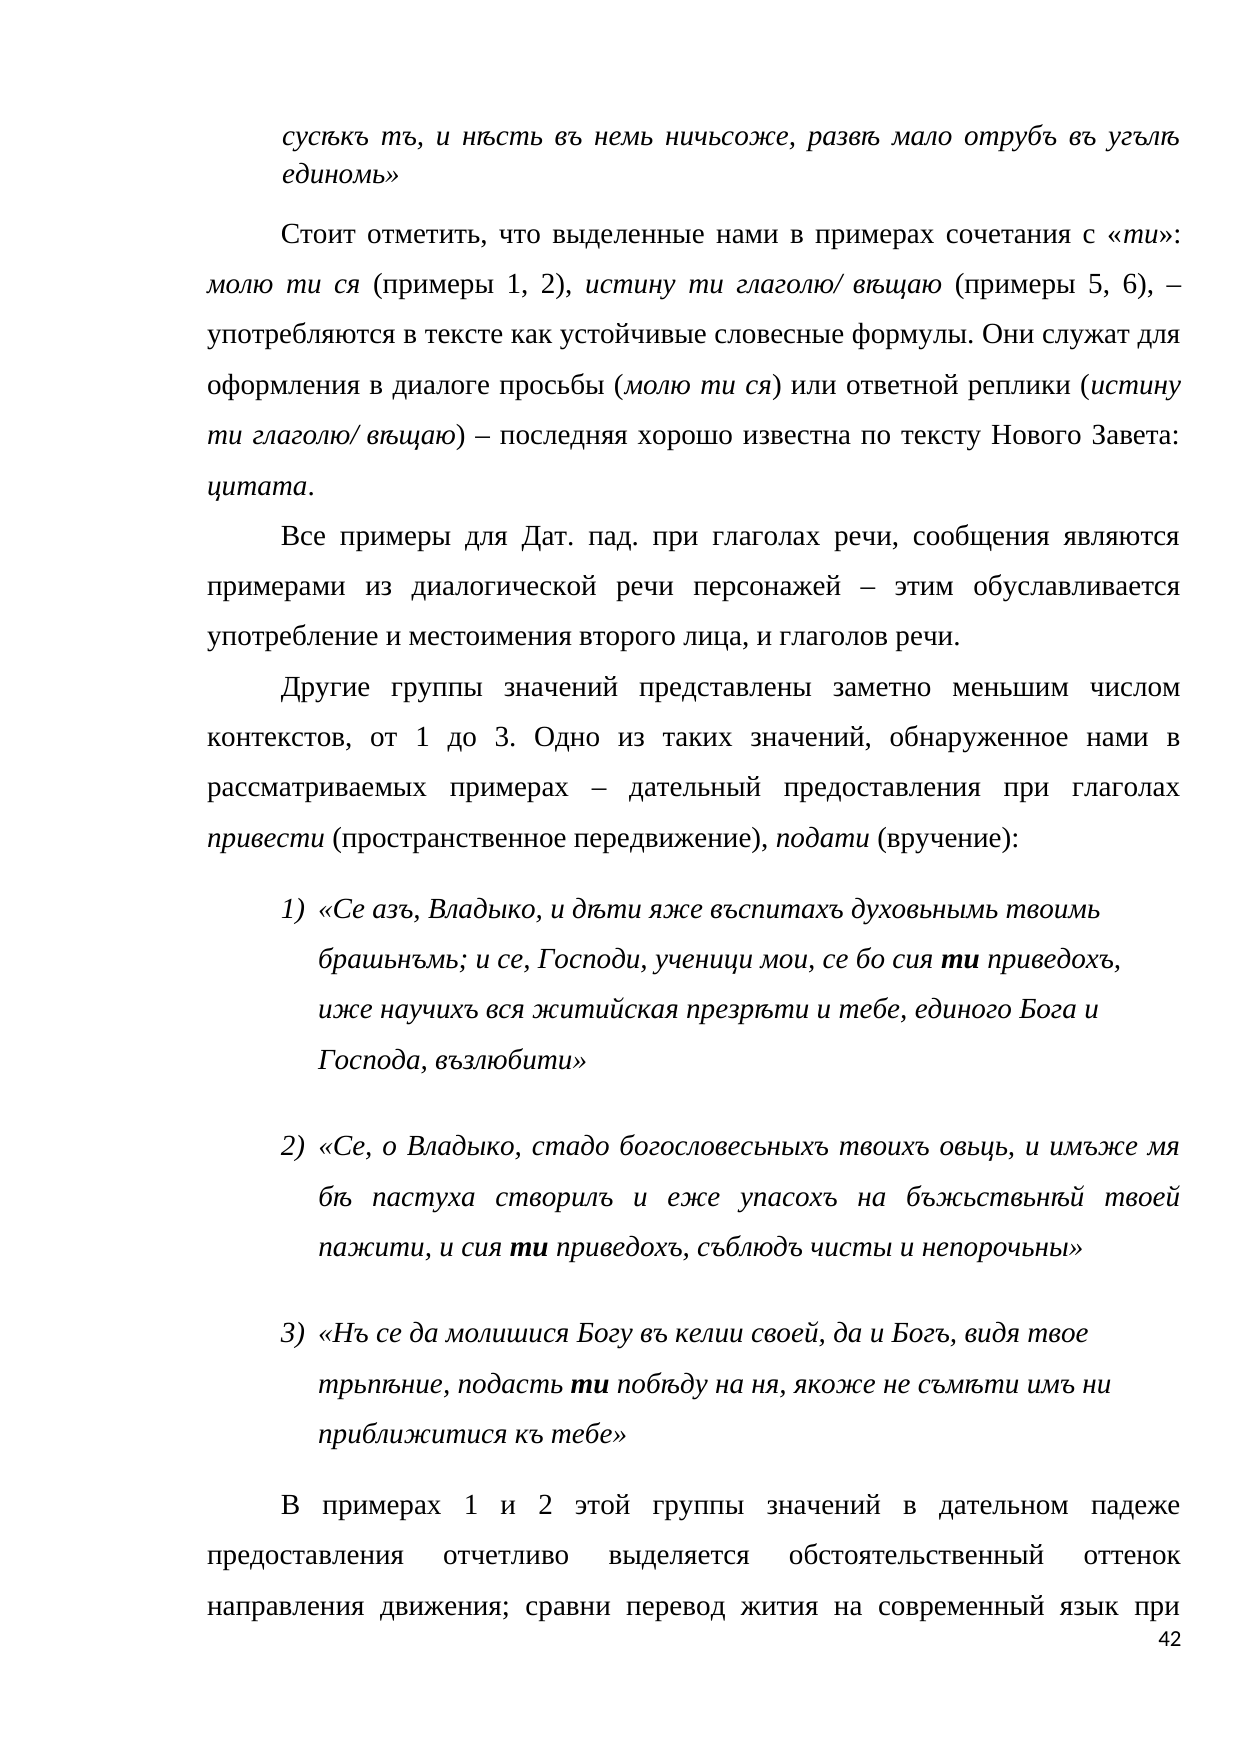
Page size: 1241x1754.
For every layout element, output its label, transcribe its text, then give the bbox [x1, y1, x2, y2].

list «Се, о Владыко, стадо богословесьныхъ твоихъ овьць, и имъже мя бѣ пастуха створилъ и еже упасохъ на бъжьствьнѣй твоей пажити, и сия ти приведохъ, съблюдъ чисты и непорочьны» [281, 1128, 1181, 1262]
list «Нъ се да молишися Богу въ келии своей, да и Богъ, видя твое трьпѣние, подасть ти побѣду на ня, якоже не съмѣти имъ ни приближитися къ тебе» [281, 1315, 1181, 1449]
text Все примеры для Дат. пад. при глаголах речи, сообщения являются примерами из диалогической речи персонажей – этим обуславливается употребление и местоимения второго лица, и глаголов речи. [207, 518, 1181, 652]
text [207, 1487, 1181, 1621]
text Другие группы значений представлены заметно меньшим числом контекстов, от 1 до 3. Одно из таких значений, обнаруженное нами в рассматриваемых примерах – дательный предоставления при глаголах привести (пространственное передвижение), подати (вручение): [207, 669, 1181, 853]
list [244, 118, 1181, 190]
list «Се азъ, Владыко, и дѣти яже въспитахъ духовьнымь твоимь брашьнъмь; и се, Господи, ученици мои, се бо сия ти приведохъ, иже научихъ вся житийская презрѣти и тебе, единого Бога и Господа, възлюбити» [281, 891, 1181, 1075]
text Стоит отметить, что выделенные нами в примерах сочетания с «ти»: молю ти ся (примеры 1, 2), истину ти глаголю/ вѣщаю (примеры 5, 6), – употребляются в тексте как устойчивые словесные формулы. Они служат для оформления в диалоге просьбы (молю ти ся) или ответной реплики (истину ти глаголю/ вѣщаю) – последняя хорошо известна по тексту Нового Завета: цитата. [207, 216, 1181, 501]
